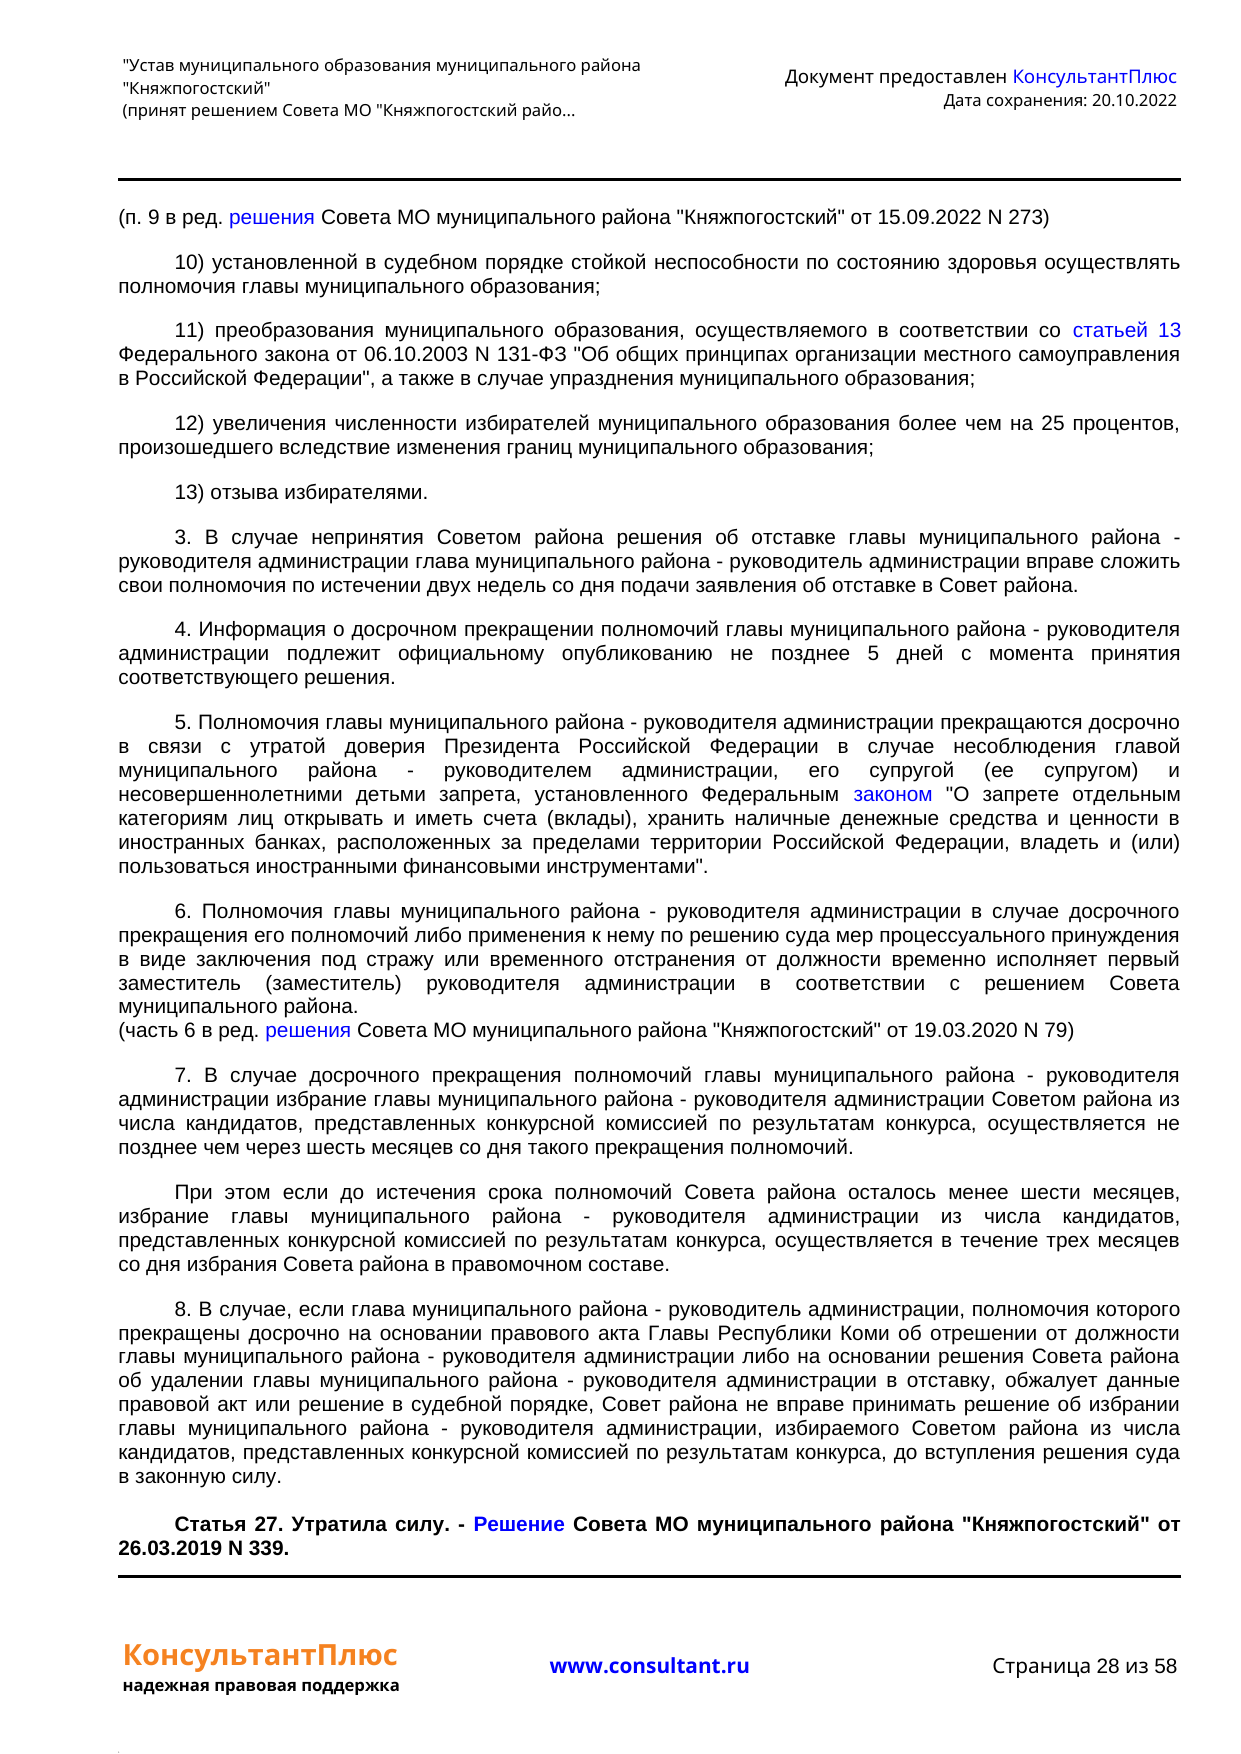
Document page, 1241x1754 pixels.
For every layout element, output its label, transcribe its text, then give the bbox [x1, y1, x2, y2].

title Статья 27. Утратила силу. - Решение Совета МО муниципального района "Княжпогостский" от 26.03.2019 N 339. [118, 1512, 1181, 1560]
text 5. Полномочия главы муниципального района - руководителя администрации прекращаются досрочно в связи с утратой доверия Президента Российской Федерации в случае несоблюдения главой муниципального района - руководителем администрации, его супругой (ее супругом) и несовершеннолетними детьми запрета, установленного Федеральным законом "О запрете отдельным категориям лиц открывать и иметь счета (вклады), хранить наличные денежные средства и ценности в иностранных банках, расположенных за пределами территории Российской Федерации, владеть и (или) пользоваться иностранными финансовыми инструментами". [118, 710, 1181, 878]
text (п. 9 в ред. решения Совета МО муниципального района "Княжпогостский" от 15.09.2022 N 273) [118, 205, 1181, 229]
text 6. Полномочия главы муниципального района - руководителя администрации в случае досрочного прекращения его полномочий либо применения к нему по решению суда мер процессуального принуждения в виде заключения под стражу или временного отстранения от должности временно исполняет первый заместитель (заместитель) руководителя администрации в соответствии с решением Совета муниципального района. [118, 898, 1181, 1018]
text 10) установленной в судебном порядке стойкой неспособности по состоянию здоровья осуществлять полномочия главы муниципального образования; [118, 249, 1181, 297]
text 3. В случае непринятия Советом района решения об отставке главы муниципального района - руководителя администрации глава муниципального района - руководитель администрации вправе сложить свои полномочия по истечении двух недель со дня подачи заявления об отставке в Совет района. [118, 524, 1181, 596]
text 7. В случае досрочного прекращения полномочий главы муниципального района - руководителя администрации избрание главы муниципального района - руководителя администрации Советом района из числа кандидатов, представленных конкурсной комиссией по результатам конкурса, осуществляется не позднее чем через шесть месяцев со дня такого прекращения полномочий. [118, 1063, 1181, 1159]
text (часть 6 в ред. решения Совета МО муниципального района "Княжпогостский" от 19.03.2020 N 79) [118, 1018, 1181, 1042]
text При этом если до истечения срока полномочий Совета района осталось менее шести месяцев, избрание главы муниципального района - руководителя администрации из числа кандидатов, представленных конкурсной комиссией по результатам конкурса, осуществляется в течение трех месяцев со дня избрания Совета района в правомочном составе. [118, 1180, 1181, 1276]
text 11) преобразования муниципального образования, осуществляемого в соответствии со статьей 13 Федерального закона от 06.10.2003 N 131-ФЗ "Об общих принципах организации местного самоуправления в Российской Федерации", а также в случае упразднения муниципального образования; [118, 318, 1181, 390]
text 4. Информация о досрочном прекращении полномочий главы муниципального района - руководителя администрации подлежит официальному опубликованию не позднее 5 дней с момента принятия соответствующего решения. [118, 617, 1181, 689]
text 12) увеличения численности избирателей муниципального образования более чем на 25 процентов, произошедшего вследствие изменения границ муниципального образования; [118, 411, 1181, 459]
text 8. В случае, если глава муниципального района - руководитель администрации, полномочия которого прекращены досрочно на основании правового акта Главы Республики Коми об отрешении от должности главы муниципального района - руководителя администрации либо на основании решения Совета района об удалении главы муниципального района - руководителя администрации в отставку, обжалует данные правовой акт или решение в судебной порядке, Совет района не вправе принимать решение об избрании главы муниципального района - руководителя администрации, избираемого Советом района из числа кандидатов, представленных конкурсной комиссией по результатам конкурса, до вступления решения суда в законную силу. [118, 1296, 1181, 1488]
text 13) отзыва избирателями. [118, 480, 1181, 504]
